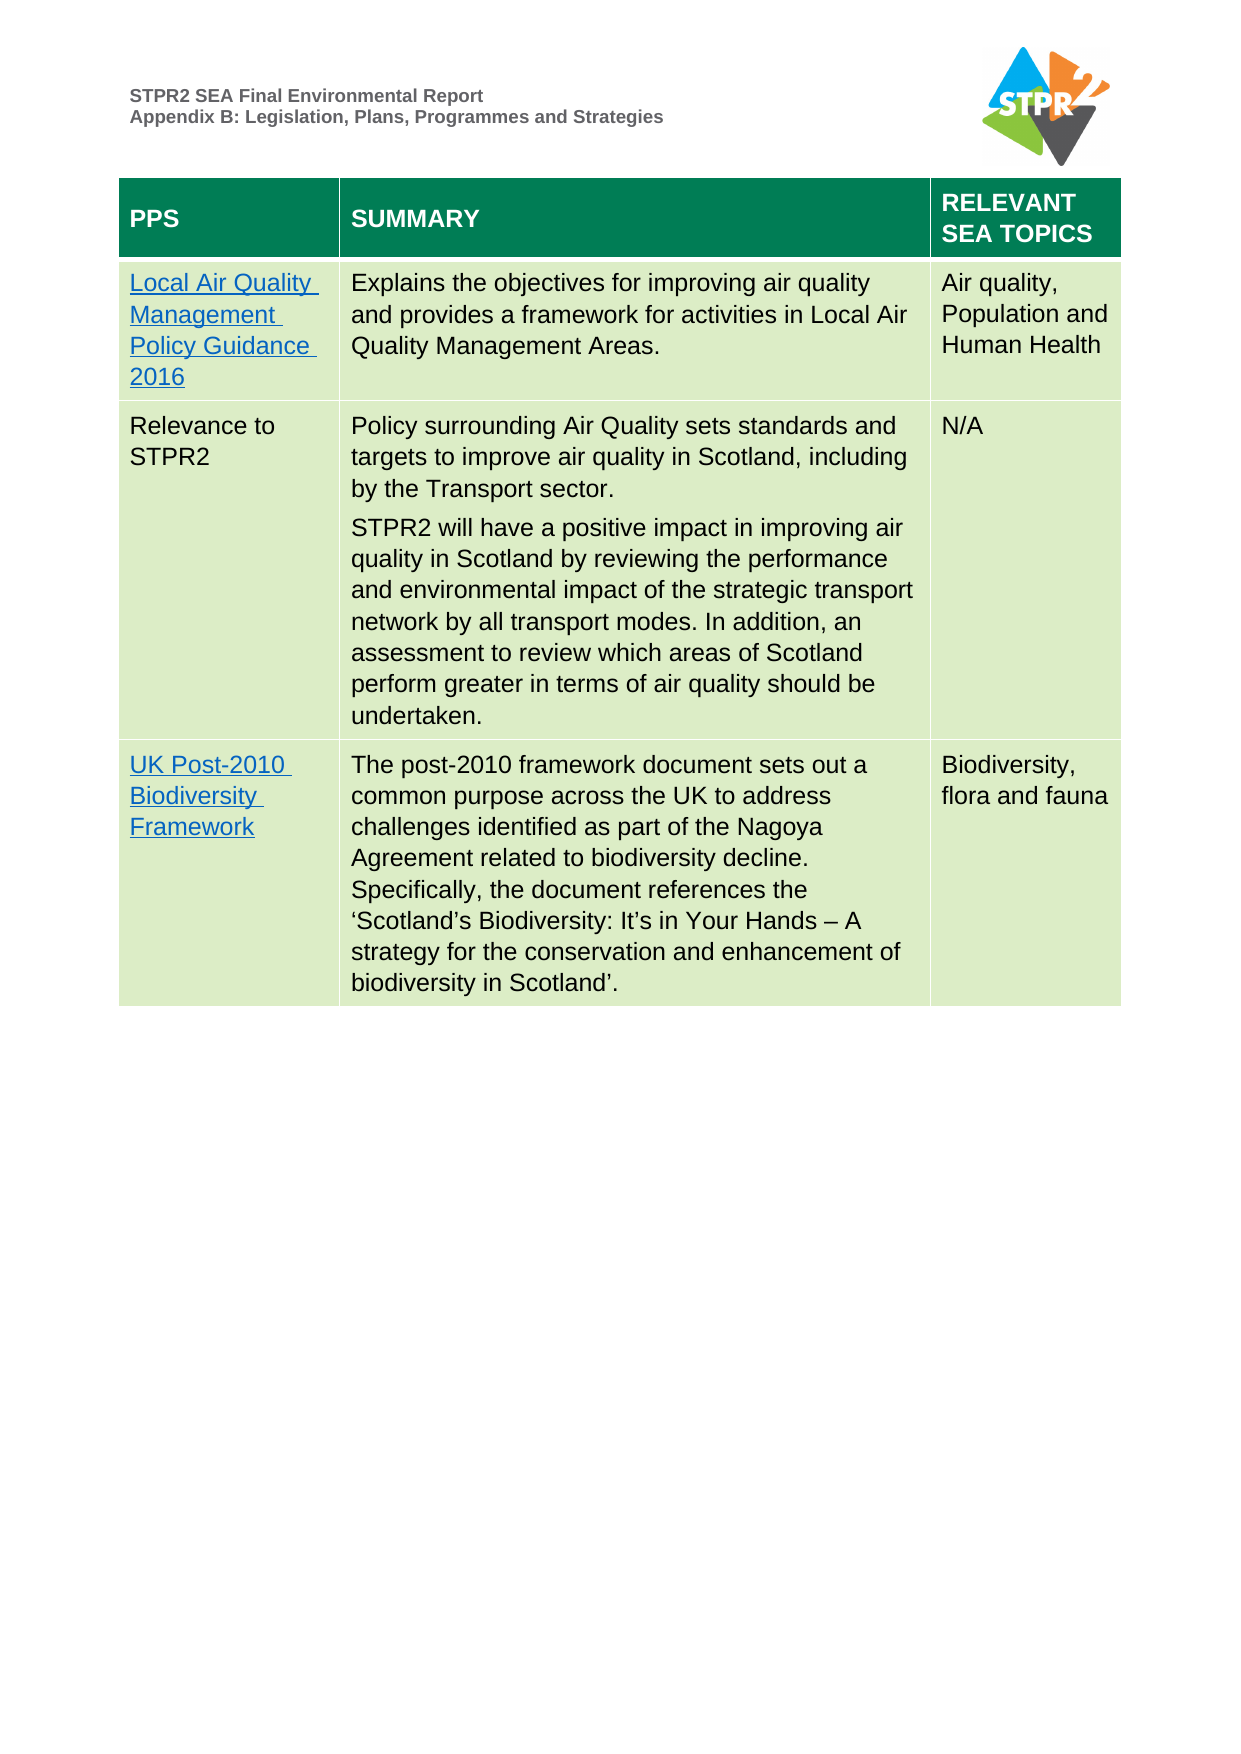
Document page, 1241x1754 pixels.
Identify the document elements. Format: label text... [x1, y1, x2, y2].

table_cell The post-2010 framework document sets out a common purpose across the UK to address challenges identified as part of the Nagoya Agreement related to biodiversity decline. Specifically, the document references the ‘Scotland’s Biodiversity: It’s in Your Hands – A strategy for the conservation and enhancement of biodiversity in Scotland’. [340, 740, 930, 1006]
table_cell Relevance to STPR2 [119, 401, 339, 739]
table_header RELEVANT SEA TOPICS [931, 178, 1121, 257]
table_cell Explains the objectives for improving air quality and provides a framework for activities in Local Air Quality Management Areas. [340, 262, 930, 400]
table_cell Biodiversity, flora and fauna [931, 740, 1121, 1006]
table_cell Air quality, Population and Human Health [931, 262, 1121, 400]
table_header PPS [119, 178, 339, 257]
table_cell UK Post-2010 Biodiversity Framework [119, 740, 339, 1006]
table_cell Local Air Quality Management Policy Guidance 2016 [119, 262, 339, 400]
table_header SUMMARY [340, 178, 930, 257]
table_cell N/A [931, 401, 1121, 739]
table_cell Policy surrounding Air Quality sets standards and targets to improve air quality in Scotland, including by the Transport sector. STPR2 will have a positive impact in improving air quality in Scotland by reviewing the performance and environmental impact of the strategic transport network by all transport modes. In addition, an assessment to review which areas of Scotland perform greater in terms of air quality should be undertaken. [340, 401, 930, 739]
picture [982, 47, 1110, 166]
